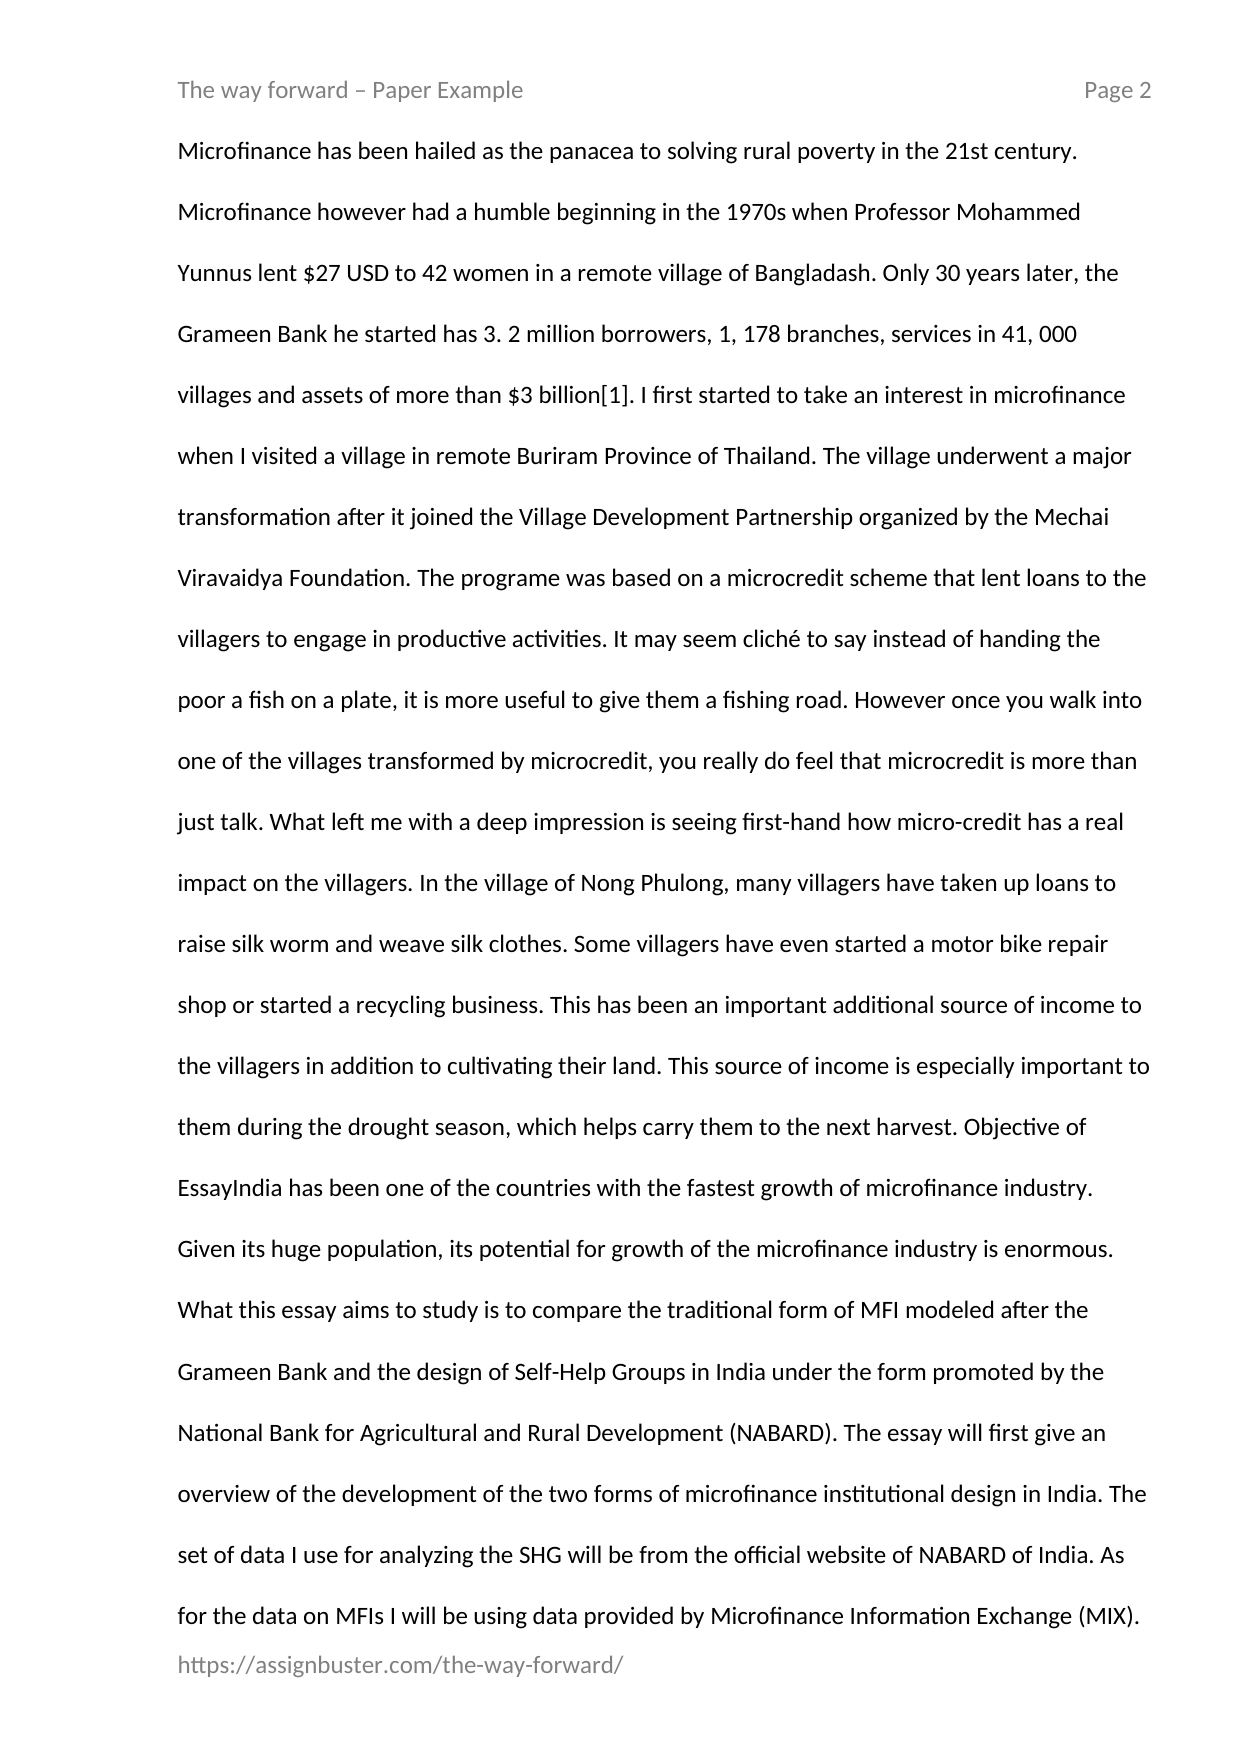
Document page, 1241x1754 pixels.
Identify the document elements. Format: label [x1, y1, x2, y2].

text [177, 135, 1152, 1630]
